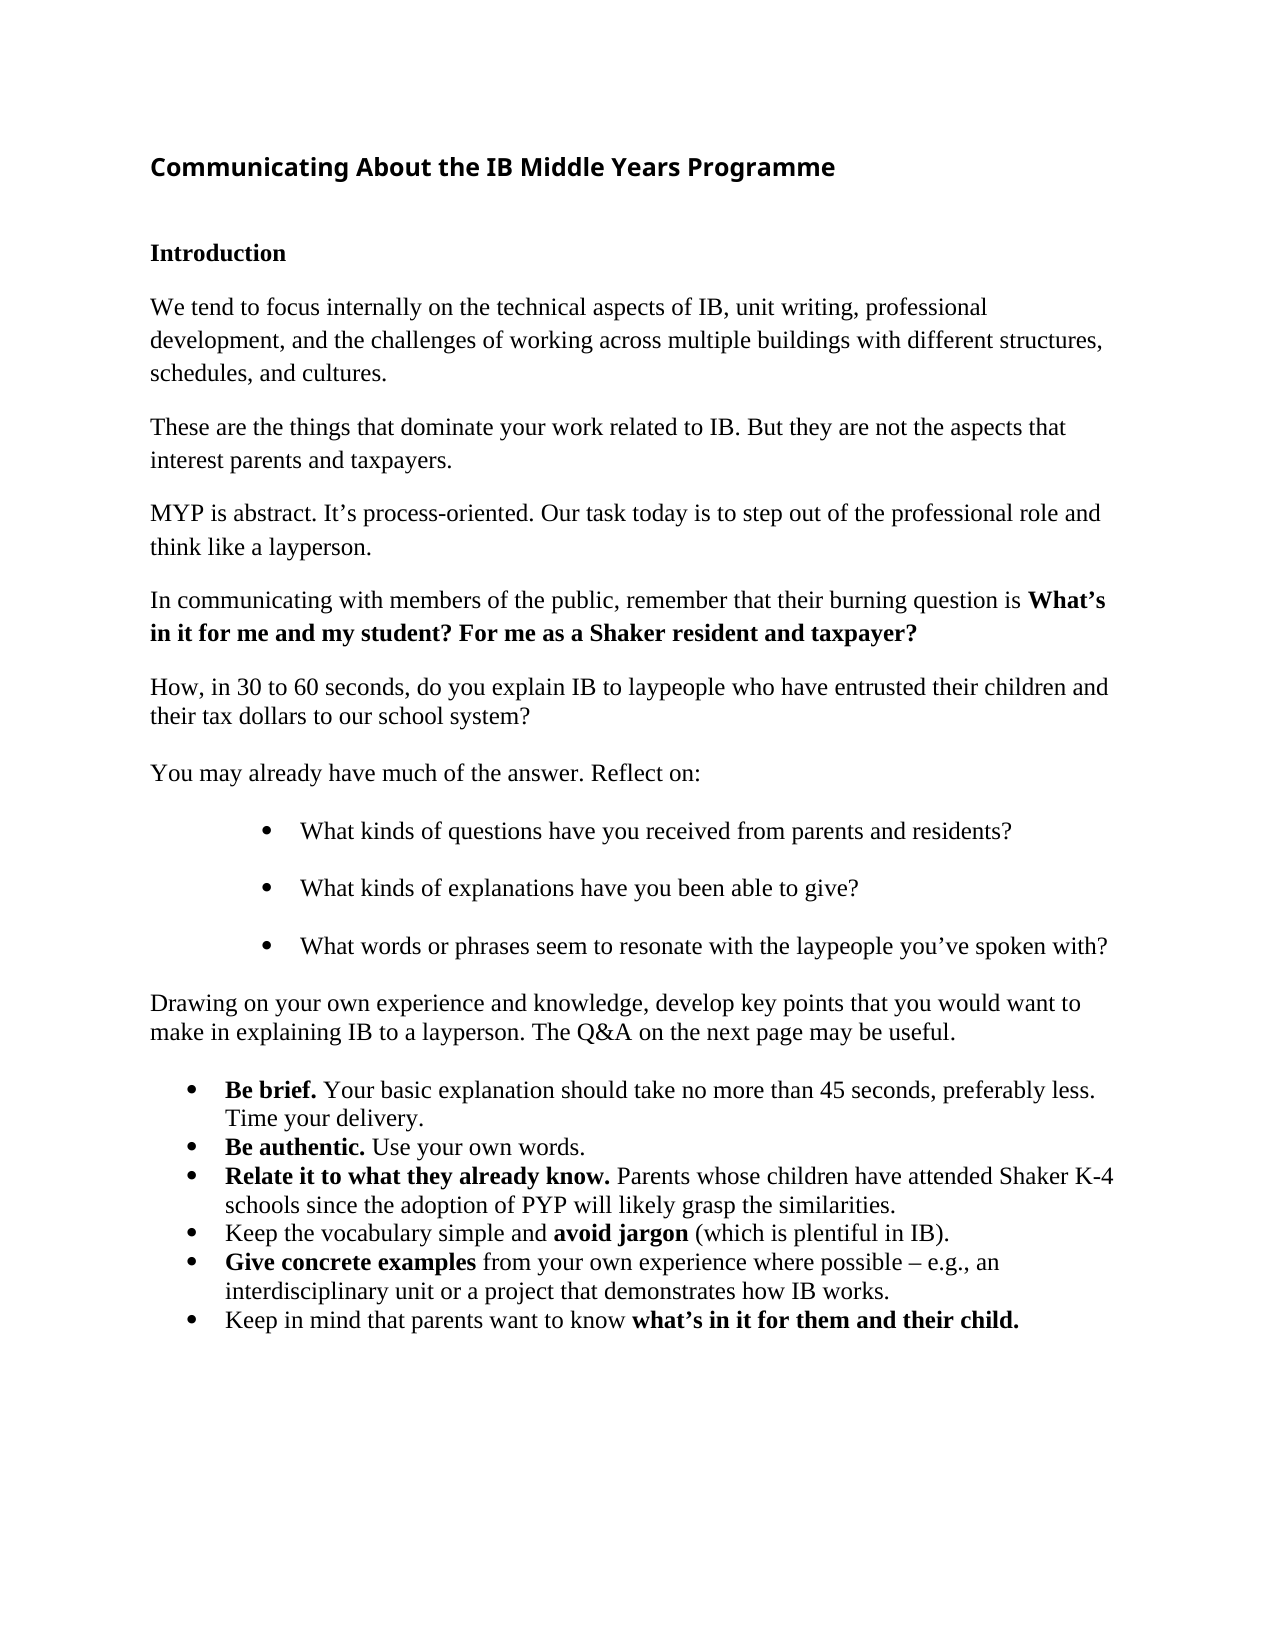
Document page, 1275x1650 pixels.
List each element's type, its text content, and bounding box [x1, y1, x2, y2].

list Keep the vocabulary simple and avoid jargon (which is plentiful in IB). [187, 1218, 1125, 1247]
text How, in 30 to 60 seconds, do you explain IB to laypeople who have entrusted their children and their tax dollars to our school system? [150, 672, 1125, 730]
text Drawing on your own experience and knowledge, develop key points that you would want to make in explaining IB to a layperson. The Q&A on the next page may be useful. [150, 988, 1125, 1046]
list Relate it to what they already know. Parents whose children have attended Shaker K-4 schools since the adoption of PYP will likely grasp the similarities. [187, 1161, 1125, 1218]
list Be brief. Your basic explanation should take no more than 45 seconds, preferably less. Time your delivery. [187, 1075, 1125, 1132]
list Keep in mind that parents want to know what’s in it for them and their child. [187, 1305, 1125, 1333]
text In communicating with members of the public, remember that their burning question is What’s in it for me and my student? For me as a Shaker resident and taxpayer? [150, 585, 1125, 647]
text You may already have much of the answer. Reflect on: [150, 758, 1125, 787]
list Be authentic. Use your own words. [187, 1132, 1125, 1161]
text MYP is abstract. It’s process-oriented. Our task today is to step out of the professional role and think like a layperson. [150, 498, 1125, 560]
list What kinds of explanations have you been able to give? [262, 873, 1125, 902]
text Introduction [150, 238, 1125, 267]
list Give concrete examples from your own experience where possible – e.g., an interdisciplinary unit or a project that demonstrates how IB works. [187, 1247, 1125, 1305]
list What words or phrases seem to resonate with the laypeople you’ve spoken with? [262, 931, 1125, 988]
text Communicating About the IB Middle Years Programme [150, 150, 1125, 184]
text These are the things that dominate your work related to IB. But they are not the aspects that interest parents and taxpayers. [150, 412, 1125, 473]
list What kinds of questions have you received from parents and residents? [262, 816, 1125, 845]
text We tend to focus internally on the technical aspects of IB, unit writing, professional development, and the challenges of working across multiple buildings with different structures, schedules, and cultures. [150, 292, 1125, 387]
